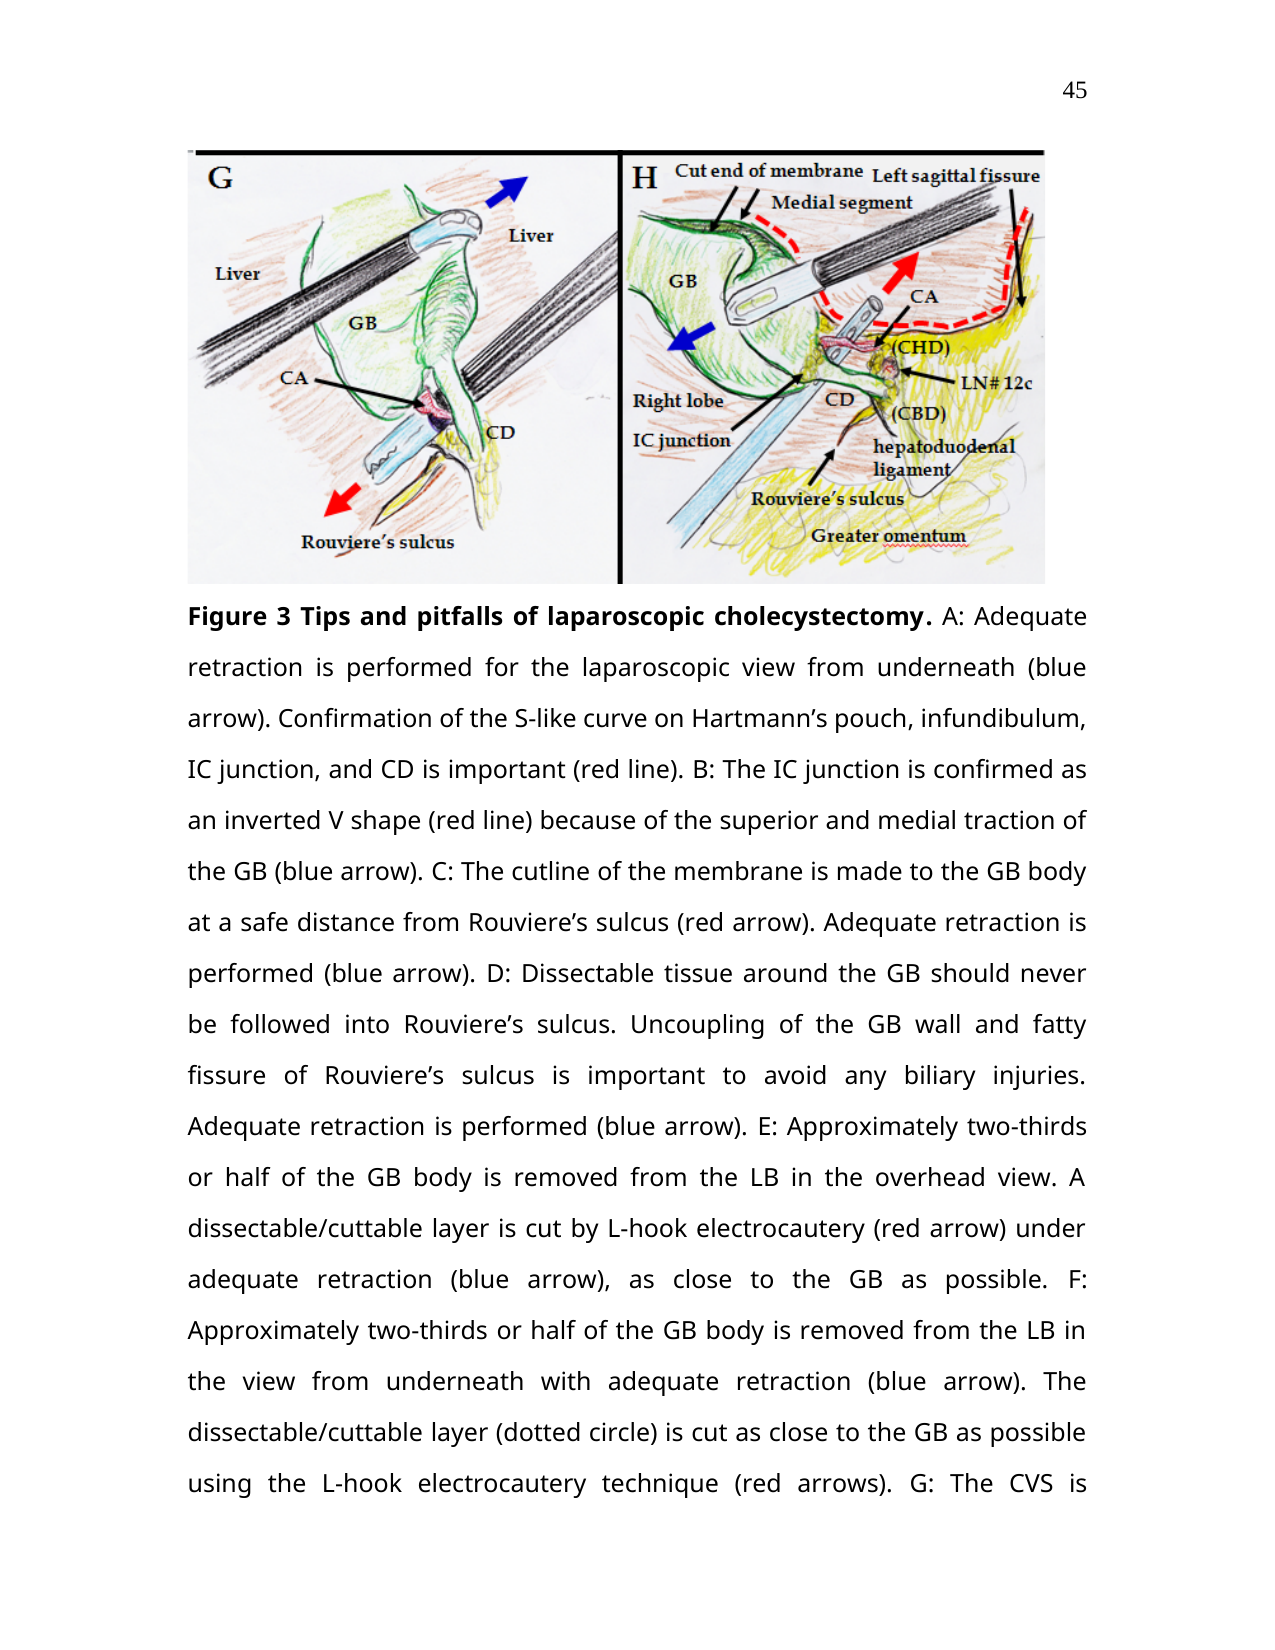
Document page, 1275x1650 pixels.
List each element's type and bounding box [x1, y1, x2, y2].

picture [187, 150, 1046, 584]
text [187, 598, 1087, 1500]
